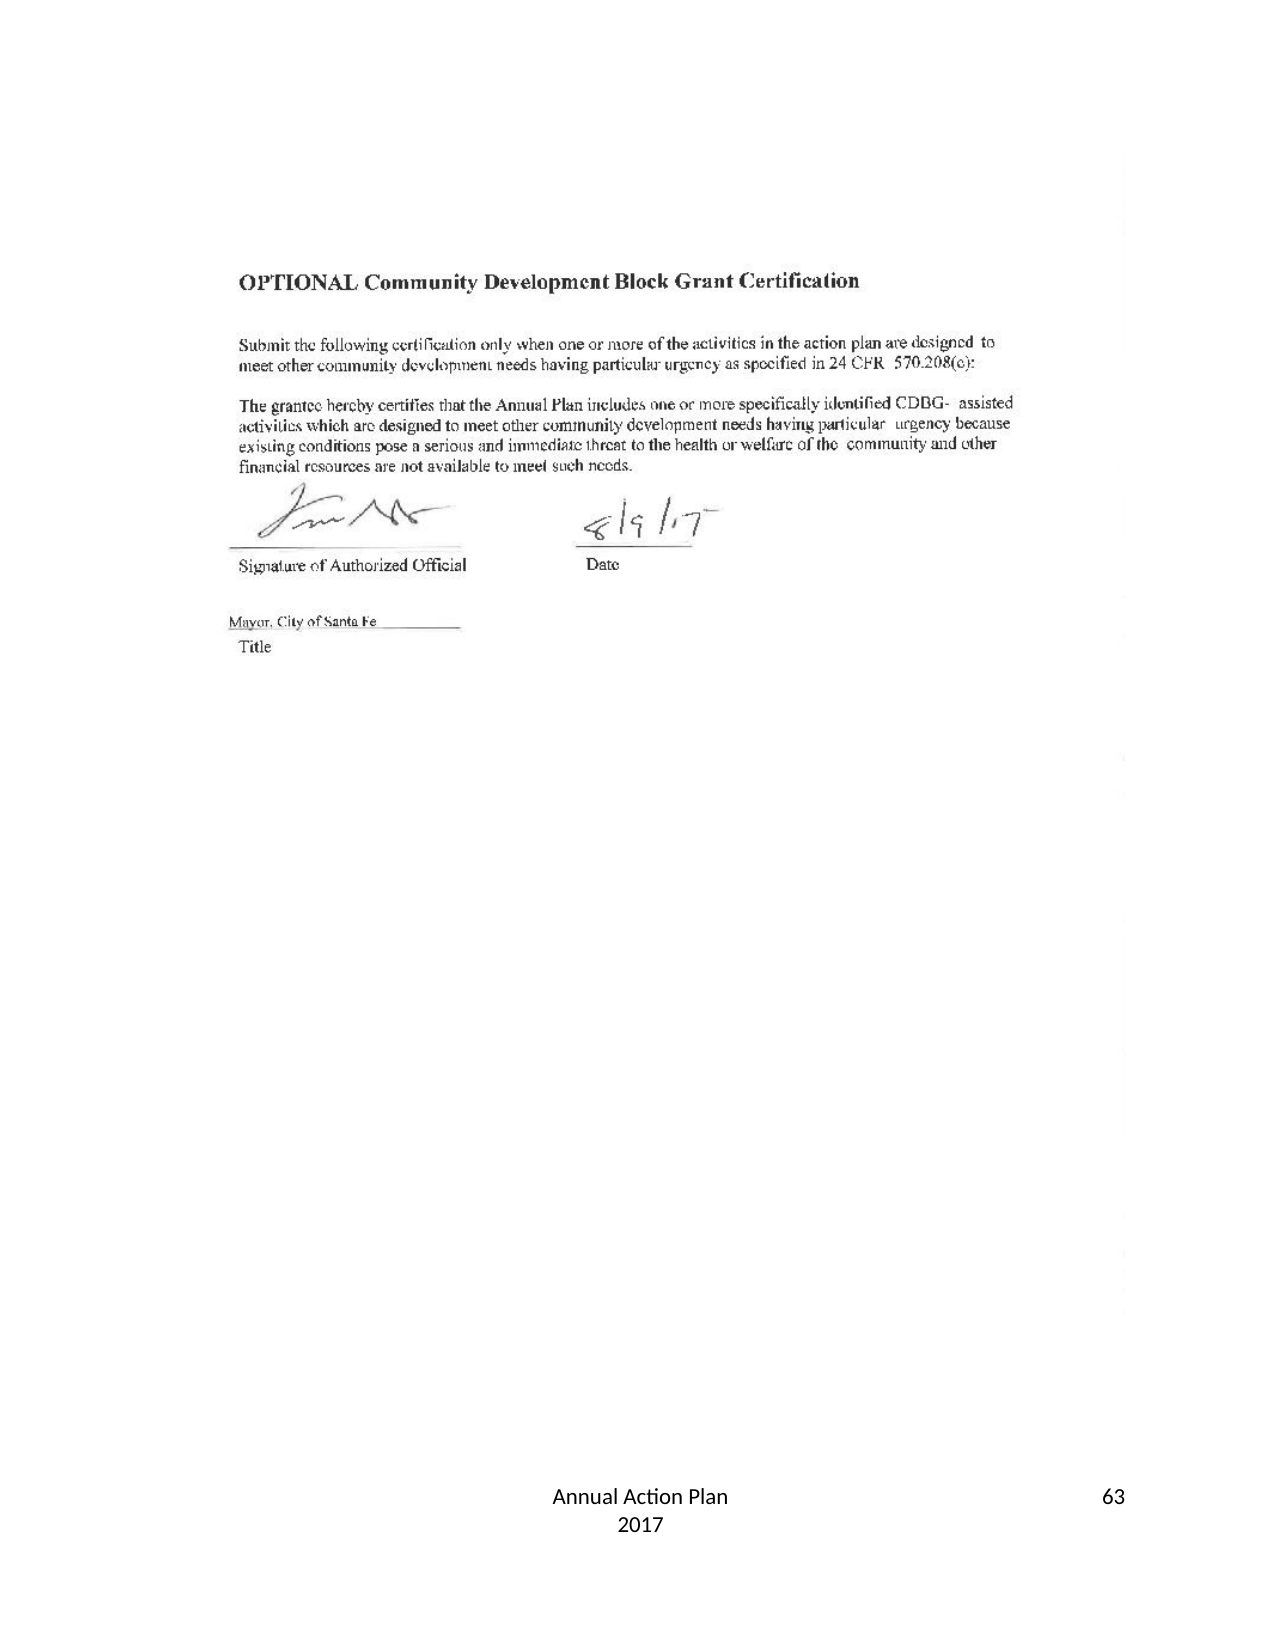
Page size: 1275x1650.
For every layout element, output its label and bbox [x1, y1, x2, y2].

picture [150, 150, 1125, 1412]
